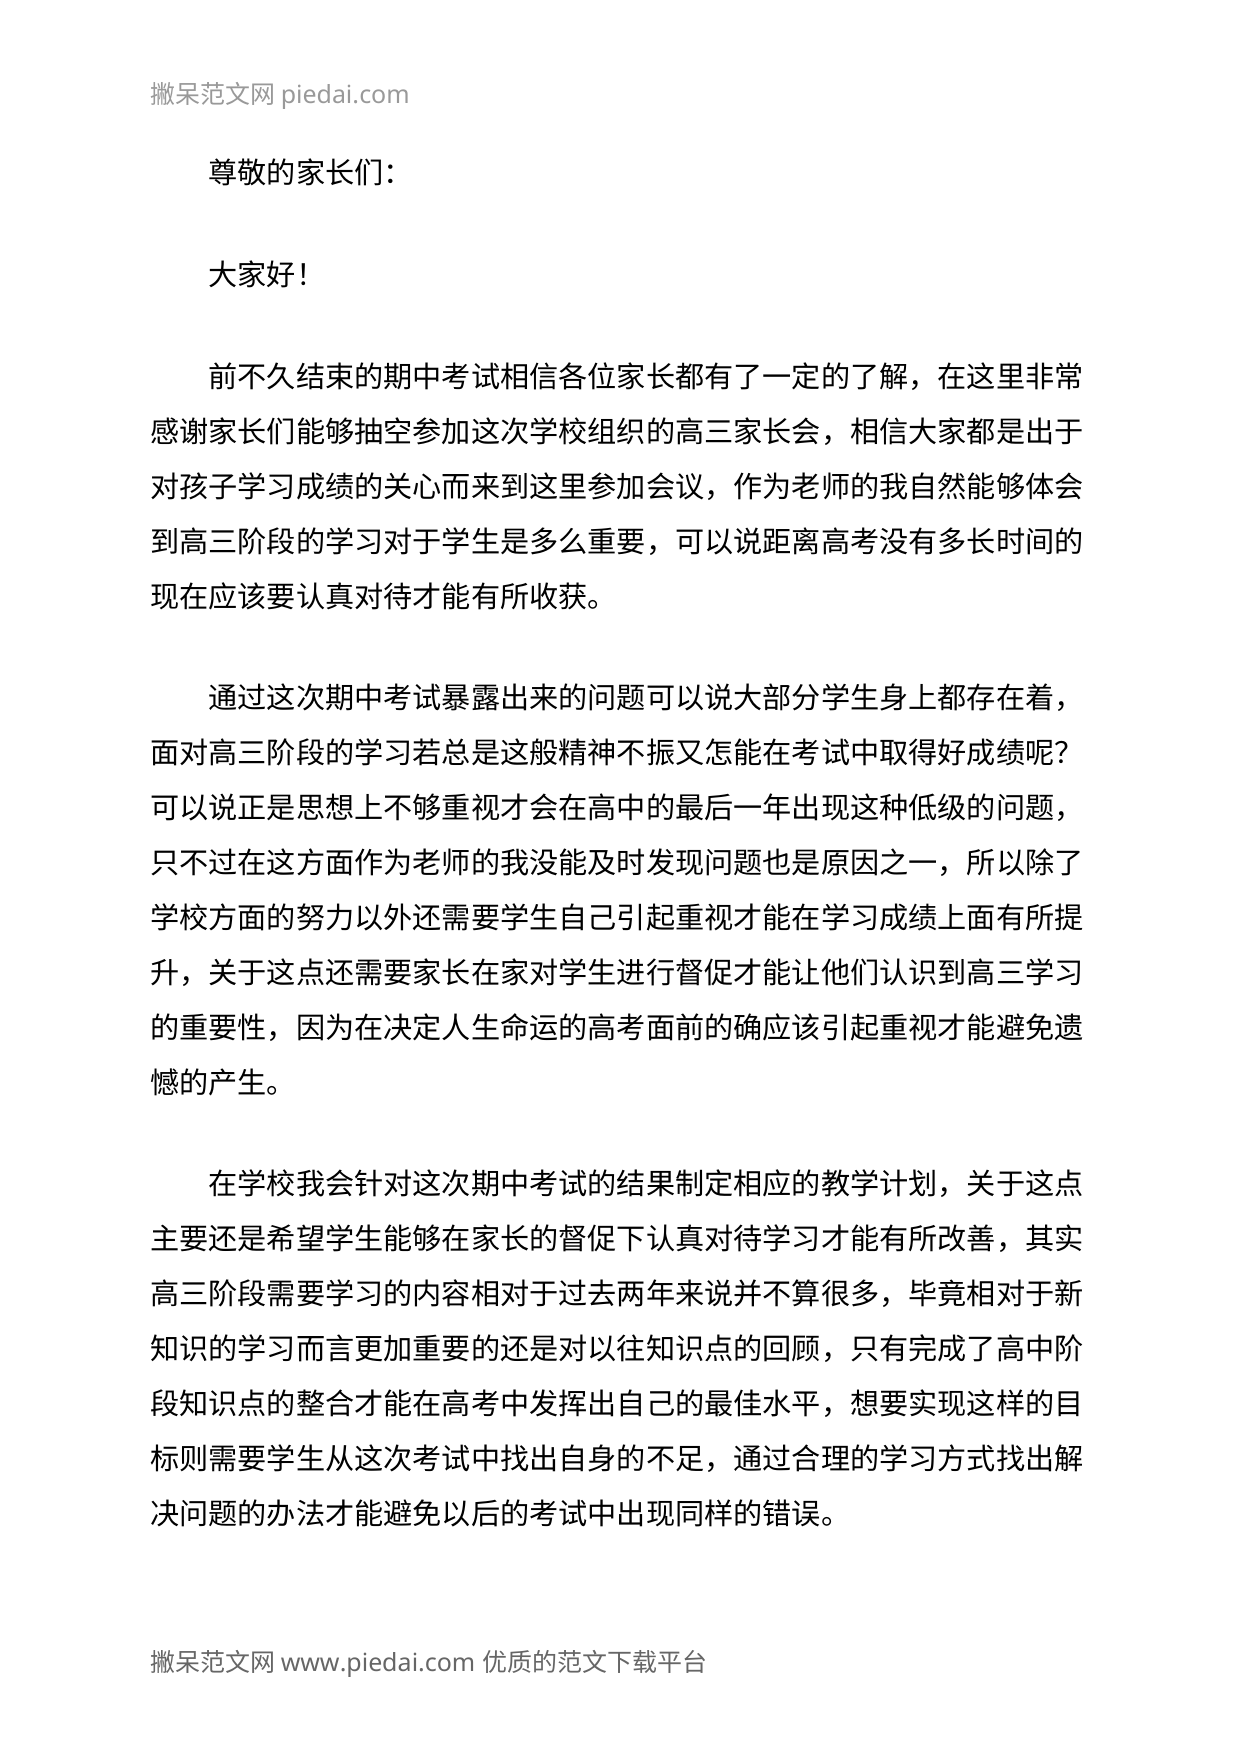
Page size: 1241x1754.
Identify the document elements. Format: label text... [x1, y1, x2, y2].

text 前不久结束的期中考试相信各位家长都有了一定的了解，在这里非常感谢家长们能够抽空参加这次学校组织的高三家长会，相信大家都是出于对孩子学习成绩的关心而来到这里参加会议，作为老师的我自然能够体会到高三阶段的学习对于学生是多么重要，可以说距离高考没有多长时间的现在应该要认真对待才能有所收获。 [150, 353, 1090, 615]
text 通过这次期中考试暴露出来的问题可以说大部分学生身上都存在着，面对高三阶段的学习若总是这般精神不振又怎能在考试中取得好成绩呢？可以说正是思想上不够重视才会在高中的最后一年出现这种低级的问题，只不过在这方面作为老师的我没能及时发现问题也是原因之一，所以除了学校方面的努力以外还需要学生自己引起重视才能在学习成绩上面有所提升，关于这点还需要家长在家对学生进行督促才能让他们认识到高三学习的重要性，因为在决定人生命运的高考面前的确应该引起重视才能避免遗憾的产生。 [150, 675, 1090, 1101]
text 尊敬的家长们： [150, 150, 1090, 192]
text 在学校我会针对这次期中考试的结果制定相应的教学计划，关于这点主要还是希望学生能够在家长的督促下认真对待学习才能有所改善，其实高三阶段需要学习的内容相对于过去两年来说并不算很多，毕竟相对于新知识的学习而言更加重要的还是对以往知识点的回顾，只有完成了高中阶段知识点的整合才能在高考中发挥出自己的最佳水平，想要实现这样的目标则需要学生从这次考试中找出自身的不足，通过合理的学习方式找出解决问题的办法才能避免以后的考试中出现同样的错误。 [150, 1161, 1090, 1533]
text 大家好！ [150, 252, 1090, 294]
